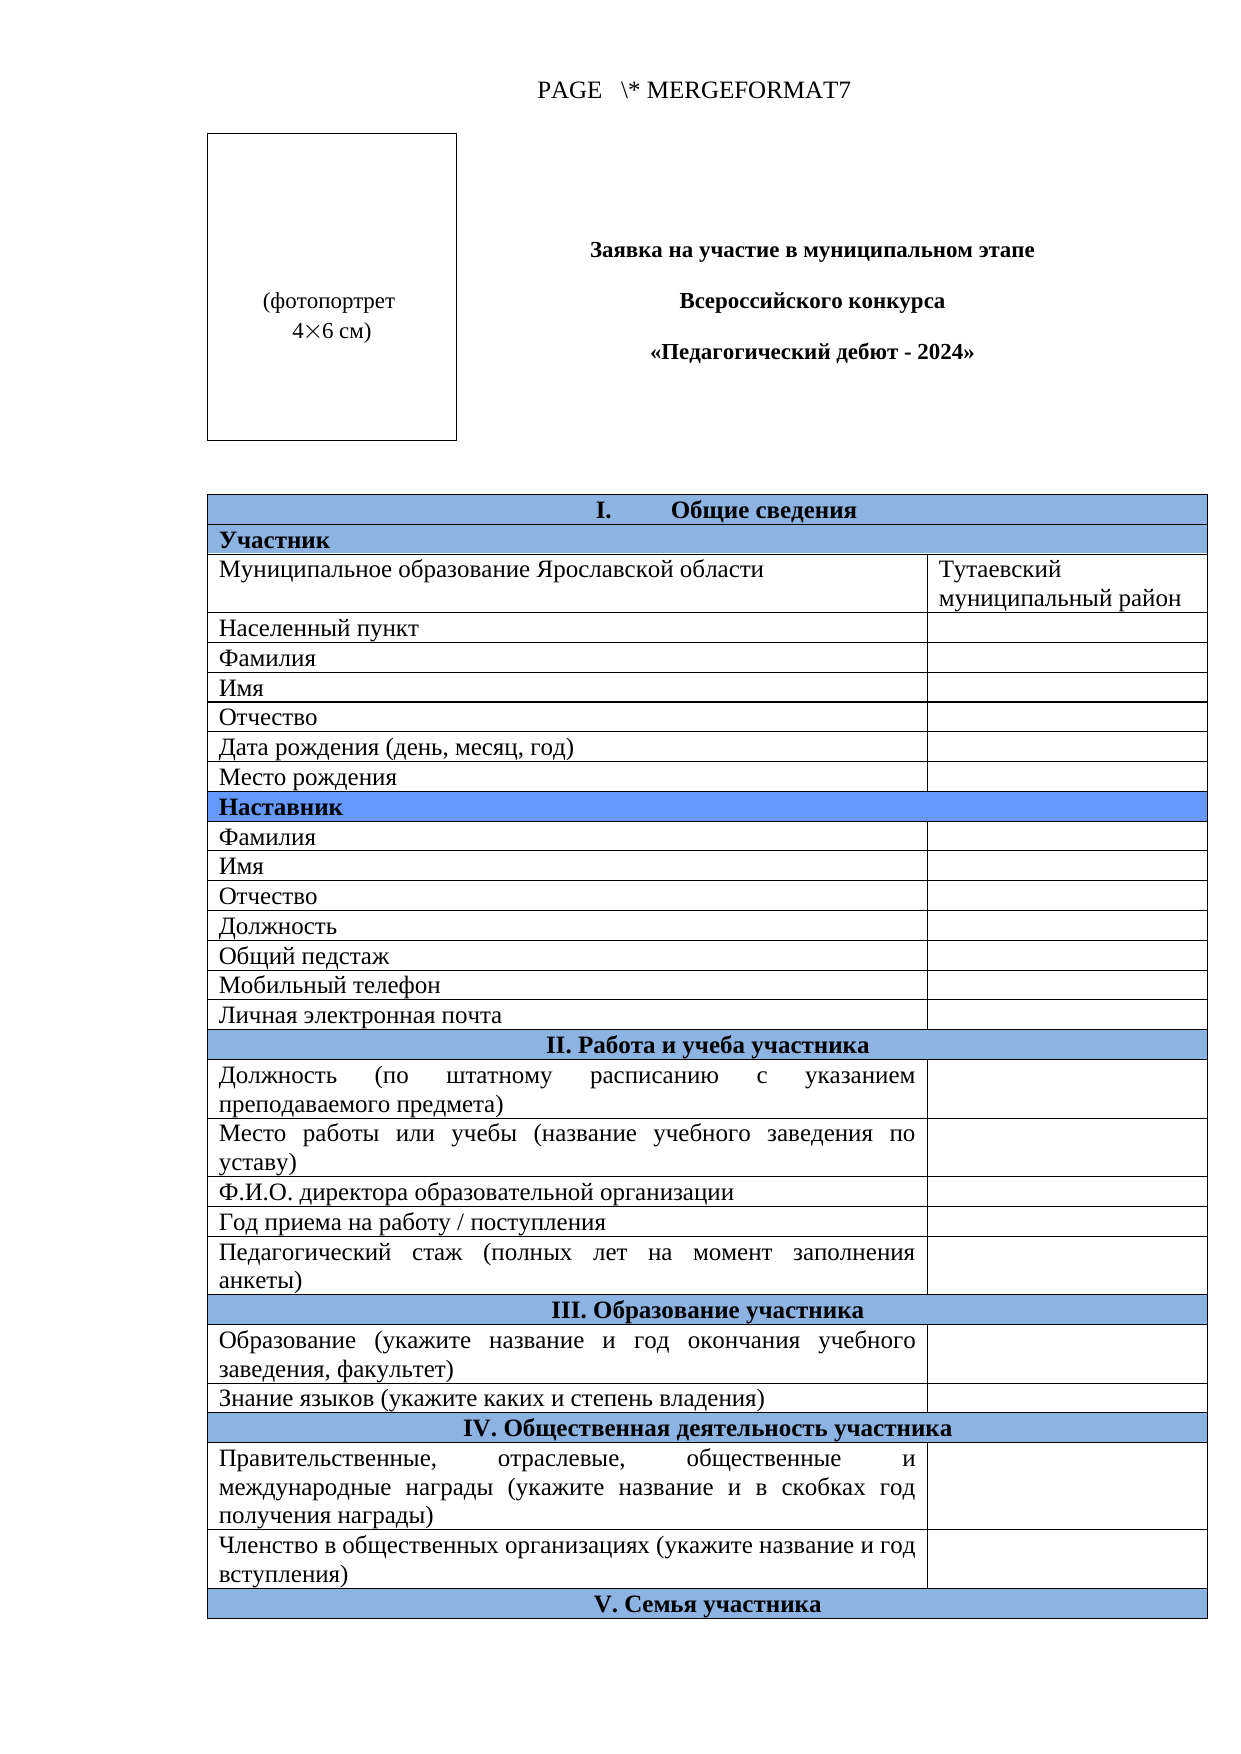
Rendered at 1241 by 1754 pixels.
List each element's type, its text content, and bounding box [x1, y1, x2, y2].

table_cell [928, 703, 1207, 731]
table_cell [928, 762, 1207, 791]
table_cell Участник [208, 525, 1207, 553]
table_cell [928, 1443, 1207, 1529]
table_cell [928, 1384, 1207, 1412]
table_cell Личная электронная почта [208, 1000, 927, 1029]
table_cell Образование (укажите название и год окончания учебного заведения, факультет) [208, 1325, 927, 1382]
table_cell Фамилия [208, 643, 927, 672]
table_cell Общий педстаж [208, 941, 927, 969]
table_cell Дата рождения (день, месяц, год) [208, 732, 927, 761]
table_cell Тутаевский муниципальный район [928, 555, 1207, 612]
table_cell Имя [208, 673, 927, 701]
table_cell Педагогический стаж (полных лет на момент заполнения анкеты) [208, 1237, 927, 1294]
table_cell Муниципальное образование Ярославской области [208, 555, 927, 612]
table_cell Мобильный телефон [208, 971, 927, 999]
table_cell [928, 613, 1207, 642]
table_cell [928, 1237, 1207, 1294]
table_cell [928, 1060, 1207, 1117]
table_cell IV. Общественная деятельность участника [208, 1413, 1207, 1442]
table_cell Должность [208, 911, 927, 940]
table_cell Имя [208, 851, 927, 880]
table_cell Правительственные, отраслевые, общественные и международные награды (укажите название и в скобках год получения награды) [208, 1443, 927, 1529]
table_cell Должность (по штатному расписанию с указанием преподаваемого предмета) [208, 1060, 927, 1117]
table_header Заявка на участие в муниципальном этапе Всероссийского конкурса «Педагогический дебют - 2024» [457, 133, 1168, 440]
table_cell Наставник [208, 792, 1207, 821]
table_cell [928, 851, 1207, 880]
table_cell Фамилия [208, 822, 927, 850]
table_cell Место работы или учебы (название учебного заведения по уставу) [208, 1119, 927, 1176]
table_cell [928, 1325, 1207, 1382]
table_cell [928, 732, 1207, 761]
table_cell [928, 643, 1207, 672]
table_cell [928, 673, 1207, 701]
table_cell Отчество [208, 703, 927, 731]
table_cell Отчество [208, 881, 927, 910]
table_cell [928, 971, 1207, 999]
table_cell [928, 881, 1207, 910]
table_cell [928, 911, 1207, 940]
table_header Общие сведения [208, 495, 1207, 524]
table_header (фотопортрет 46 см) [208, 134, 456, 440]
table_cell Место рождения [208, 762, 927, 791]
table_cell [928, 1000, 1207, 1029]
table_cell Членство в общественных организациях (укажите название и год вступления) [208, 1530, 927, 1588]
table_cell III. Образование участника [208, 1295, 1207, 1324]
table_cell Ф.И.О. директора образовательной организации [208, 1177, 927, 1206]
table_cell Населенный пункт [208, 613, 927, 642]
table_cell Знание языков (укажите каких и степень владения) [208, 1384, 927, 1412]
table_cell [928, 1177, 1207, 1206]
table_cell V. Семья участника [208, 1589, 1207, 1618]
table_cell [928, 941, 1207, 969]
table_cell [928, 1119, 1207, 1176]
table_cell II. Работа и учеба участника [208, 1030, 1207, 1059]
table_cell Год приема на работу / поступления [208, 1207, 927, 1236]
table_cell [928, 822, 1207, 850]
table_cell [928, 1207, 1207, 1236]
table_cell [928, 1530, 1207, 1588]
